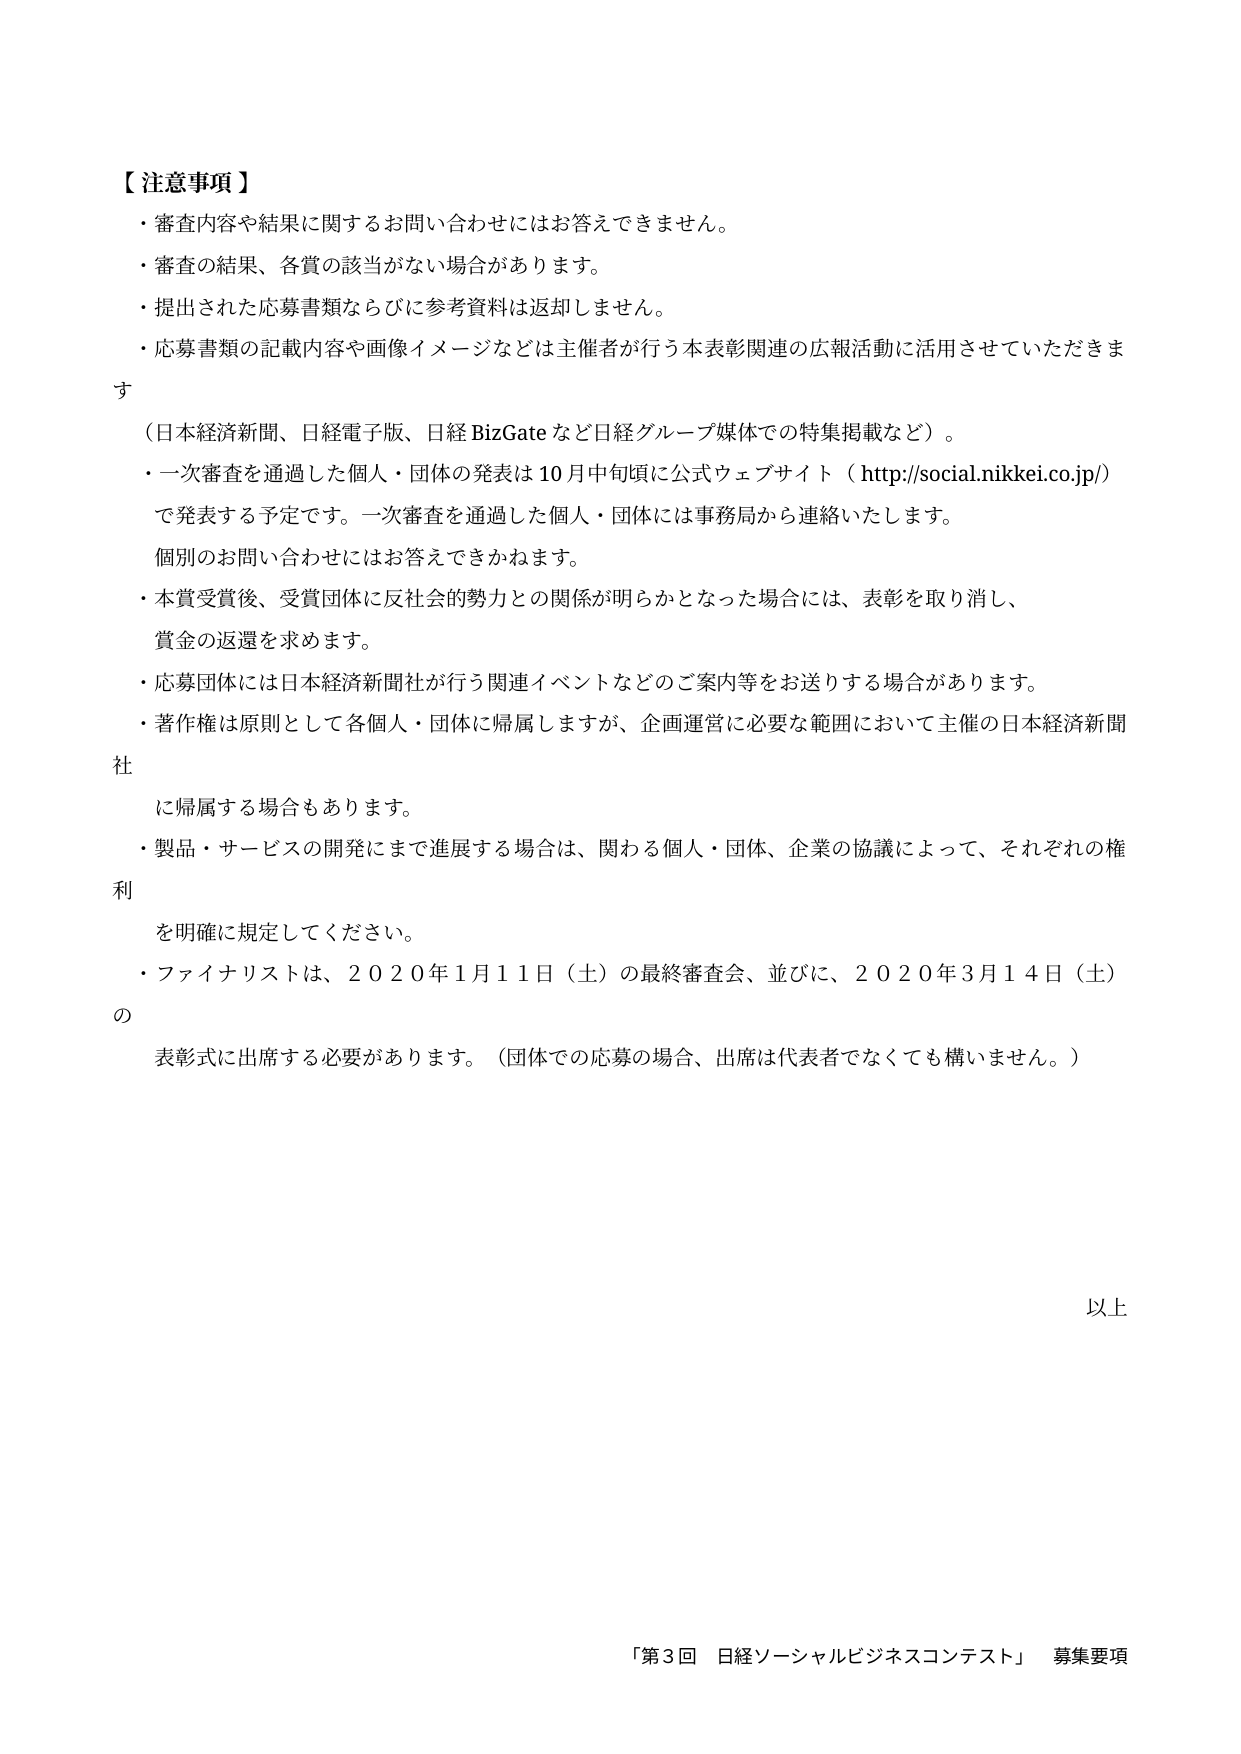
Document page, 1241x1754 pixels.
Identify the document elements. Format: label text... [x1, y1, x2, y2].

text 賞金の返還を求めます。 [112, 619, 1128, 660]
text ・一次審査を通過した個人・団体の発表は10月中旬頃に公式ウェブサイト（ http://social.nikkei.co.jp/） [112, 452, 1128, 494]
text ・応募書類の記載内容や画像イメージなどは主催者が行う本表彰関連の広報活動に活用させていただきます [112, 327, 1128, 410]
text ・ファイナリストは、２０２０年１月１１日（土）の最終審査会、並びに、２０２０年３月１４日（土）の [112, 952, 1128, 1035]
text ・提出された応募書類ならびに参考資料は返却しません。 [112, 285, 1128, 327]
text （日本経済新聞、日経電子版、日経BizGateなど日経グループ媒体での特集掲載など）。 [112, 410, 1128, 452]
text ・著作権は原則として各個人・団体に帰属しますが、企画運営に必要な範囲において主催の日本経済新聞社 [112, 702, 1128, 785]
text 【 注意事項 】 [112, 160, 1128, 202]
text ・製品・サービスの開発にまで進展する場合は、関わる個人・団体、企業の協議によって、それぞれの権利 [112, 827, 1128, 910]
text ・応募団体には日本経済新聞社が行う関連イベントなどのご案内等をお送りする場合があります。 [112, 660, 1128, 702]
text ・審査の結果、各賞の該当がない場合があります。 [112, 244, 1128, 285]
text 以上 [112, 1285, 1128, 1327]
text ・審査内容や結果に関するお問い合わせにはお答えできません。 [112, 202, 1128, 244]
text 表彰式に出席する必要があります。（団体での応募の場合、出席は代表者でなくても構いません。） [112, 1035, 1128, 1077]
text で発表する予定です。一次審査を通過した個人・団体には事務局から連絡いたします。 [112, 494, 1128, 535]
text 個別のお問い合わせにはお答えできかねます。 [112, 535, 1128, 577]
text を明確に規定してください。 [112, 910, 1128, 952]
text に帰属する場合もあります。 [112, 785, 1128, 827]
text ・本賞受賞後、受賞団体に反社会的勢力との関係が明らかとなった場合には、表彰を取り消し、 [112, 577, 1128, 619]
